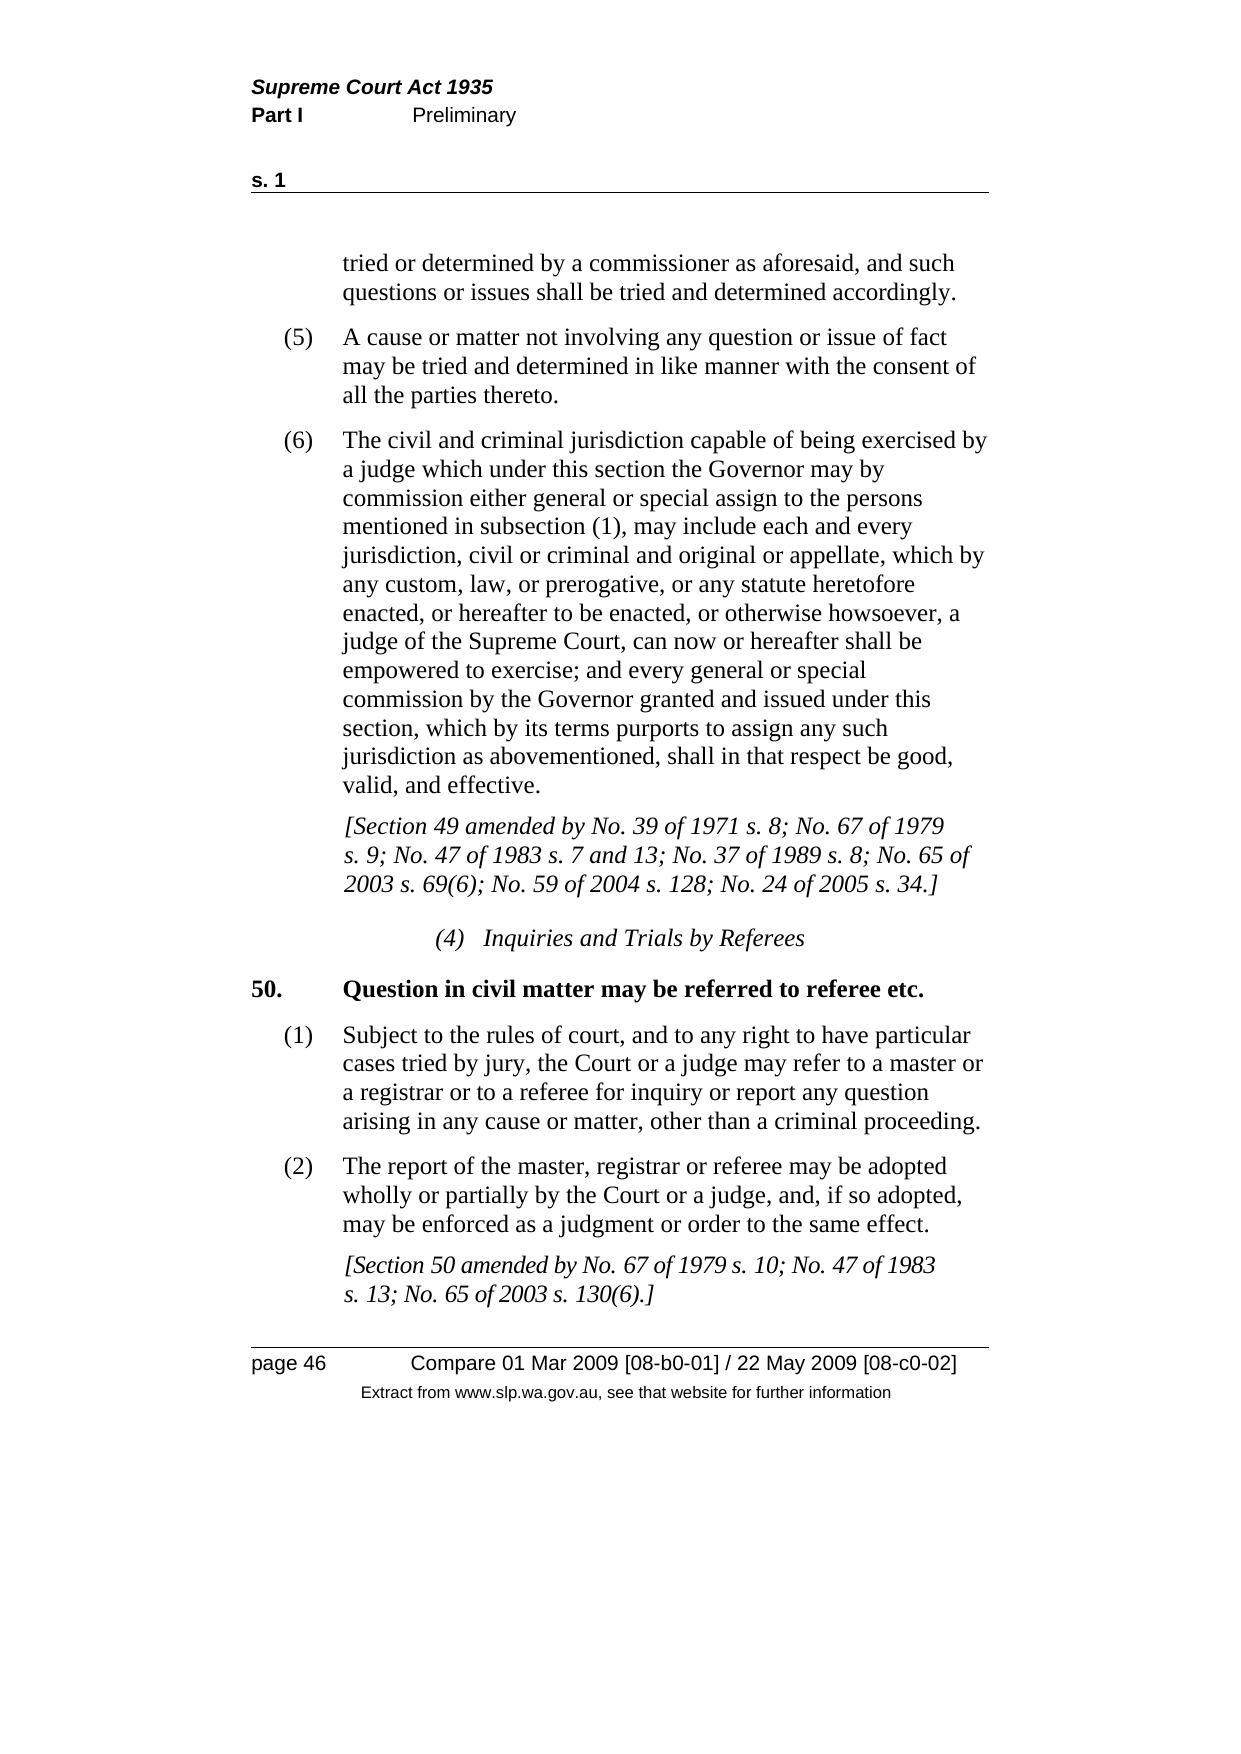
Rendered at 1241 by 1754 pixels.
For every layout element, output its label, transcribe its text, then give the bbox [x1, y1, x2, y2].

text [251, 248, 989, 306]
text (2) The report of the master, registrar or referee may be adopted wholly or partially by the Court or a judge, and, if so adopted, may be enforced as a judgment or order to the same effect. [251, 1151, 989, 1238]
subtitle (4) Inquiries and Trials by Referees [251, 923, 989, 951]
subtitle 50. Question in civil matter may be referred to referee etc. [251, 974, 989, 1003]
text (1) Subject to the rules of court, and to any right to have particular cases tried by jury, the Court or a judge may refer to a master or a registrar or to a referee for inquiry or report any question arising in any cause or matter, other than a criminal proceeding. [251, 1020, 989, 1135]
text (6) The civil and criminal jurisdiction capable of being exercised by a judge which under this section the Governor may by commission either general or special assign to the persons mentioned in subsection (1), may include each and every jurisdiction, civil or criminal and original or appellate, which by any custom, law, or prerogative, or any statute heretofore enacted, or hereafter to be enacted, or otherwise howsoever, a judge of the Supreme Court, can now or hereafter shall be empowered to exercise; and every general or special commission by the Governor granted and issued under this section, which by its terms purports to assign any such jurisdiction as abovementioned, shall in that respect be good, valid, and effective. [251, 425, 989, 799]
text (5) A cause or matter not involving any question or issue of fact may be tried and determined in like manner with the consent of all the parties thereto. [251, 322, 989, 408]
text [Section 50 amended by No. 67 of 1979 s. 10; No. 47 of 1983 s. 13; No. 65 of 2003 s. 130(6).] [251, 1250, 989, 1308]
text [Section 49 amended by No. 39 of 1971 s. 8; No. 67 of 1979 s. 9; No. 47 of 1983 s. 7 and 13; No. 37 of 1989 s. 8; No. 65 of 2003 s. 69(6); No. 59 of 2004 s. 128; No. 24 of 2005 s. 34.] [251, 811, 989, 898]
